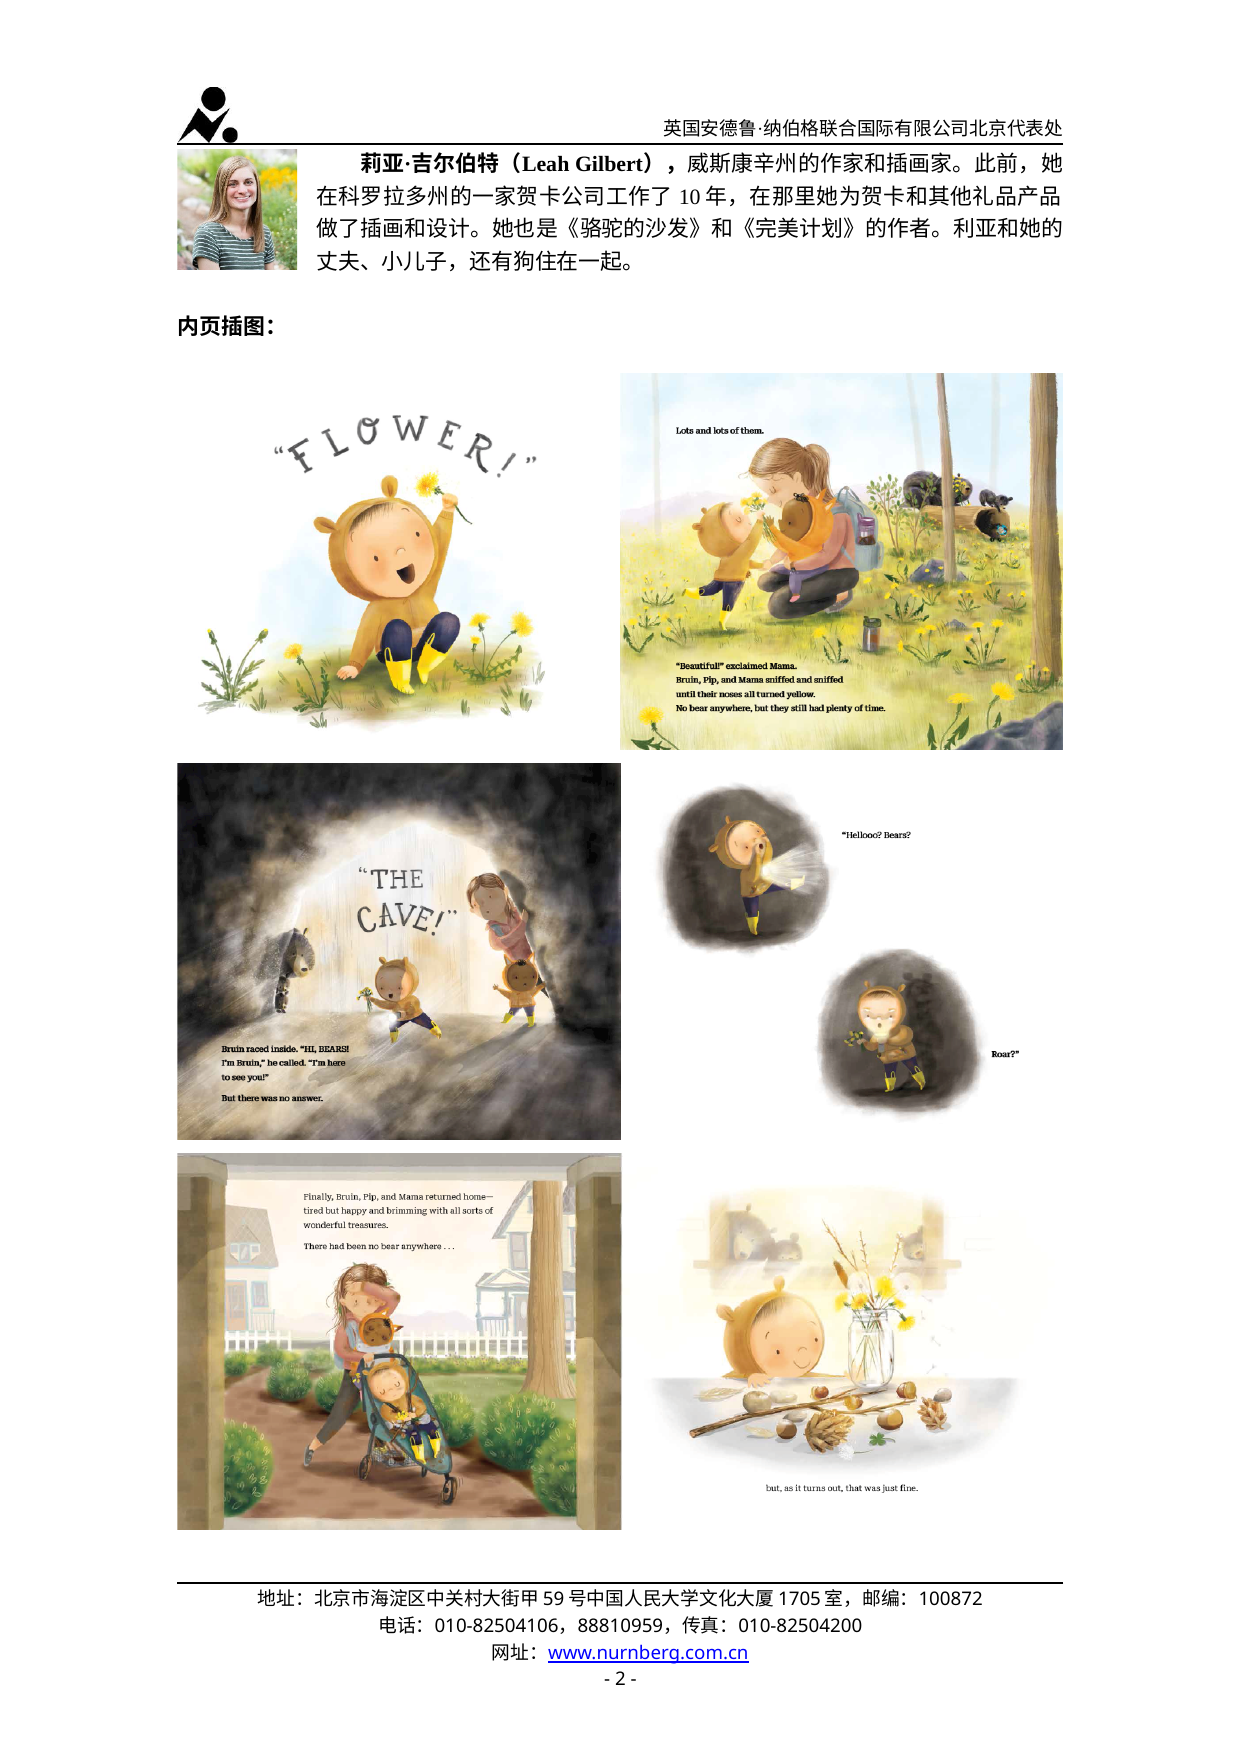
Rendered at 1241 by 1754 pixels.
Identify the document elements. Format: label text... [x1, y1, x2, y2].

picture [177, 763, 1063, 1140]
picture [177, 149, 298, 270]
picture [177, 87, 238, 143]
picture [177, 373, 1063, 750]
text 莉亚·吉尔伯特（Leah Gilbert），威斯康辛州的作家和插画家。此前，她在科罗拉多州的一家贺卡公司工作了10年，在那里她为贺卡和其他礼品产品做了插画和设计。她也是《骆驼的沙发》和《完美计划》的作者。利亚和她的丈夫、小儿子，还有狗住在一起。 [177, 146, 1063, 276]
picture [177, 1153, 1063, 1530]
text 内页插图： [177, 308, 1063, 341]
